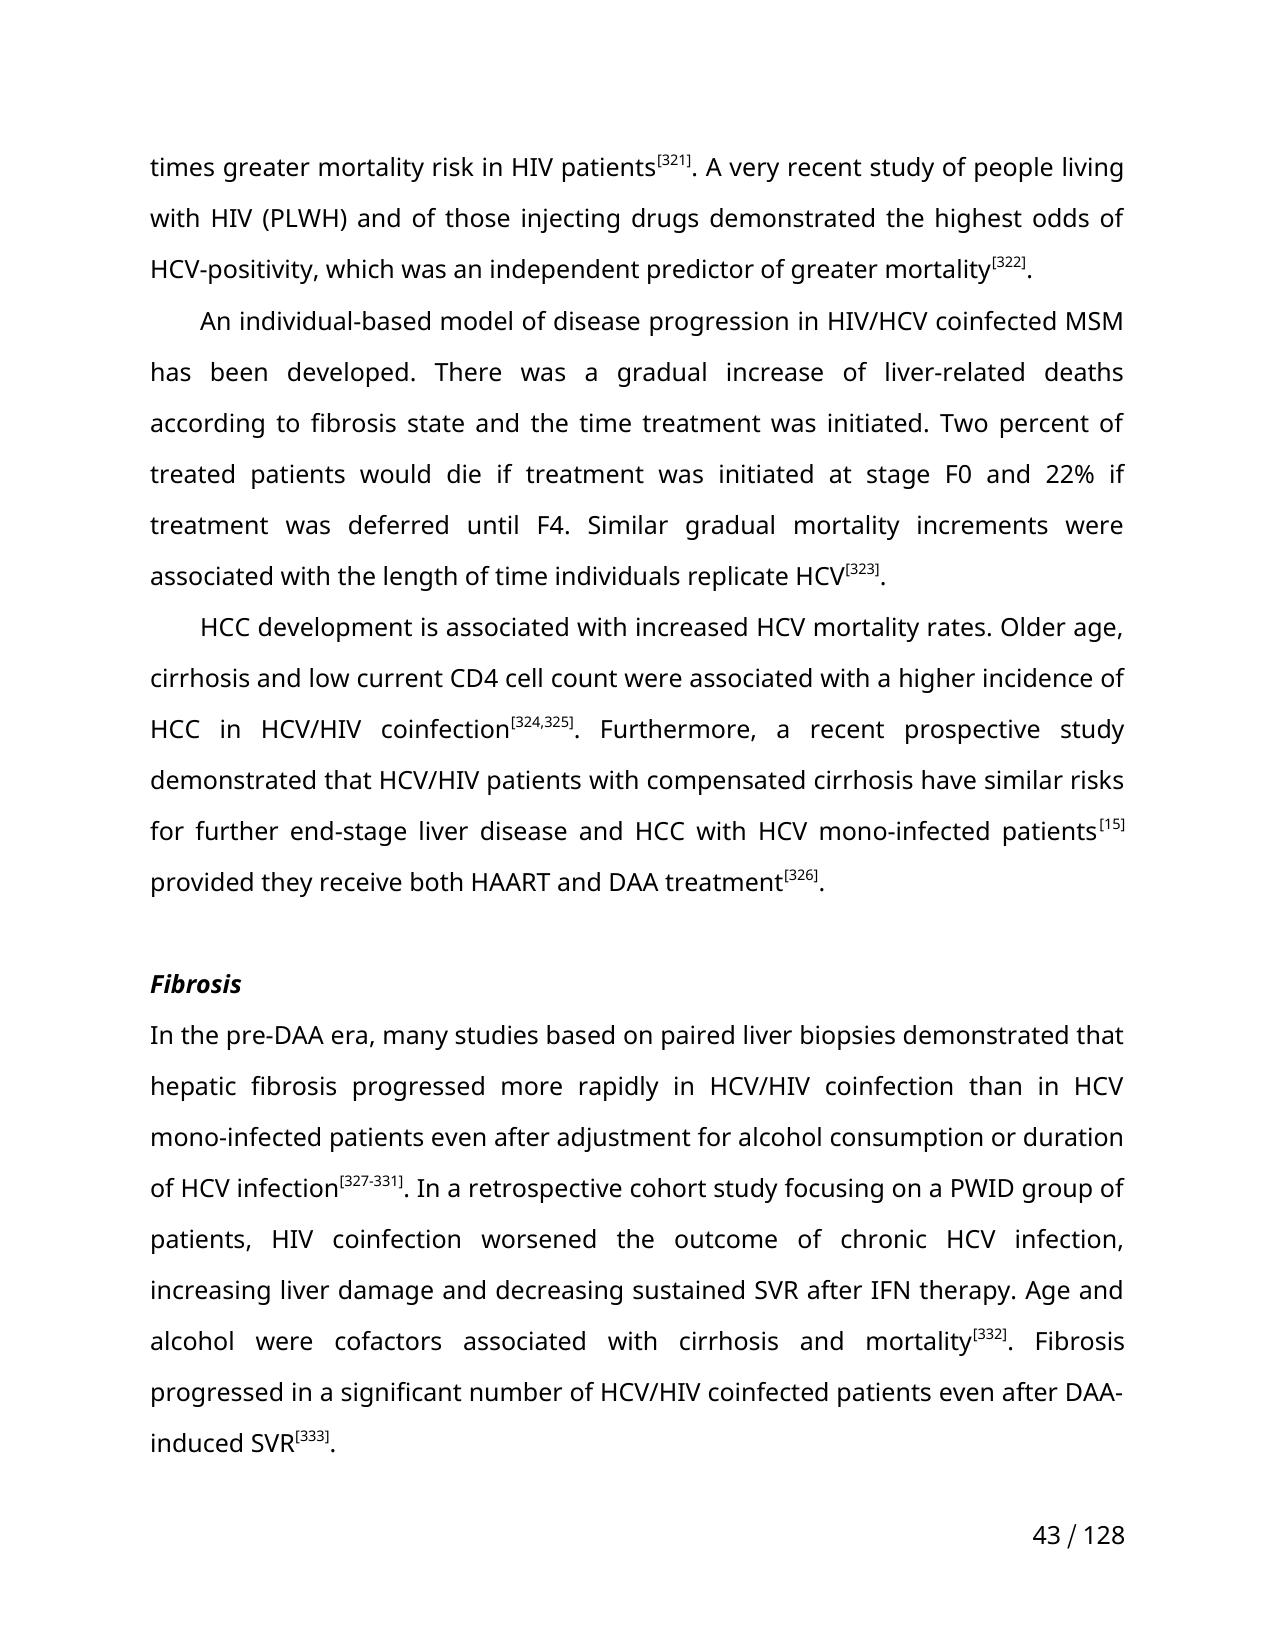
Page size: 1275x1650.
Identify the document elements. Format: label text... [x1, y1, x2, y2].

text An individual-based model of disease progression in HIV/HCV coinfected MSM has been developed. There was a gradual increase of liver-related deaths according to fibrosis state and the time treatment was initiated. Two percent of treated patients would die if treatment was initiated at stage F0 and 22% if treatment was deferred until F4. Similar gradual mortality increments were associated with the length of time individuals replicate HCV[323]. [150, 303, 1125, 592]
text In the pre-DAA era, many studies based on paired liver biopsies demonstrated that hepatic fibrosis progressed more rapidly in HCV/HIV coinfection than in HCV mono-infected patients even after adjustment for alcohol consumption or duration of HCV infection[327-331]. In a retrospective cohort study focusing on a PWID group of patients, HIV coinfection worsened the outcome of chronic HCV infection, increasing liver damage and decreasing sustained SVR after IFN therapy. Age and alcohol were cofactors associated with cirrhosis and mortality[332]. Fibrosis progressed in a significant number of HCV/HIV coinfected patients even after DAA-induced SVR[333]. [150, 1018, 1125, 1460]
text Fibrosis [150, 967, 1125, 1001]
text HCC development is associated with increased HCV mortality rates. Older age, cirrhosis and low current CD4 cell count were associated with a higher incidence of HCC in HCV/HIV coinfection[324,325]. Furthermore, a recent prospective study demonstrated that HCV/HIV patients with compensated cirrhosis have similar risks for further end-stage liver disease and HCC with HCV mono-infected patients[15] provided they receive both HAART and DAA treatment[326]. [150, 609, 1125, 899]
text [150, 150, 1125, 286]
